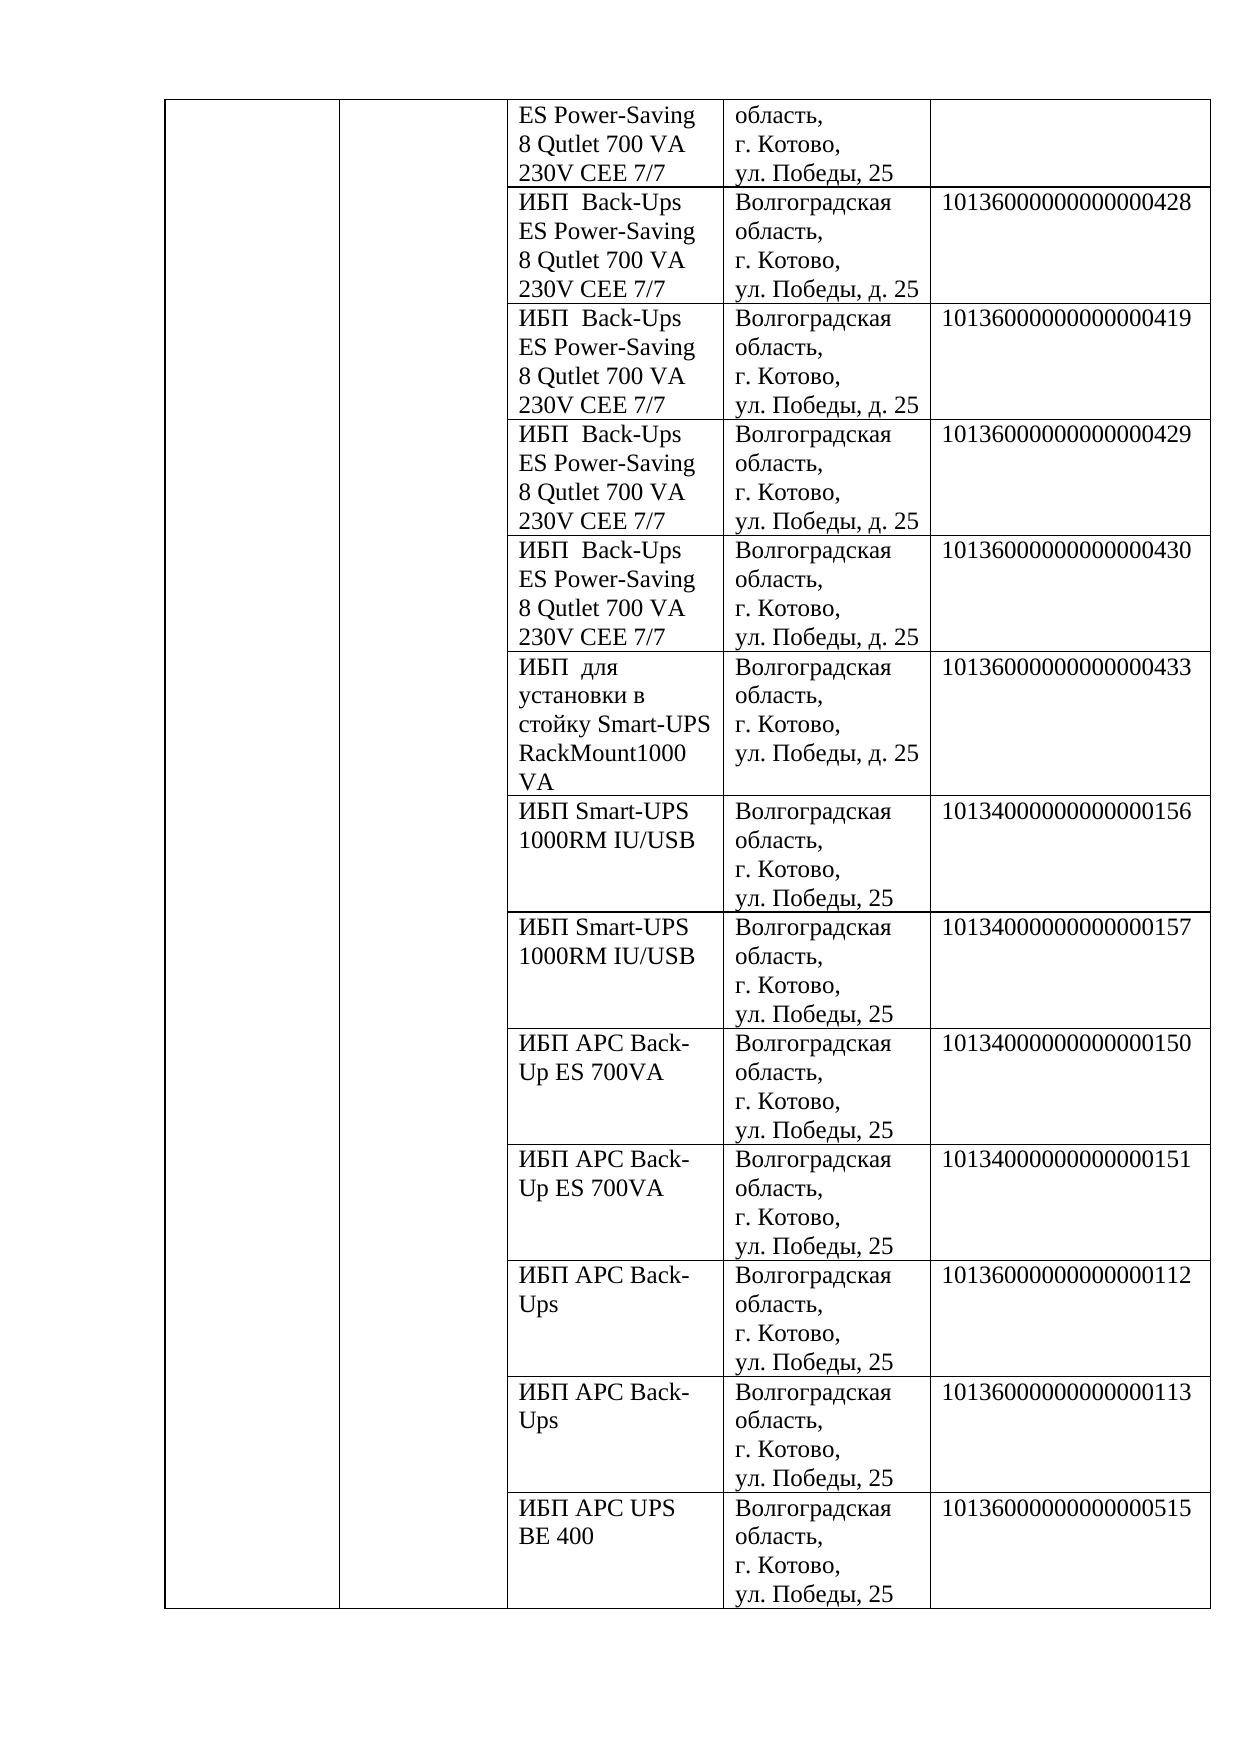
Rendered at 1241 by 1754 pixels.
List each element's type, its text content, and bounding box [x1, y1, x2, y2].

table_cell ИБП АРС UPS BE 400 [508, 1493, 723, 1608]
table_cell 10134000000000000150 [931, 1029, 1210, 1143]
table_cell Волгоградская область, г. Котово, ул. Победы, д. 25 [724, 420, 930, 534]
table_cell ИБП АРС Back-Up ES 700VA [508, 1145, 723, 1259]
table_cell 10136000000000000419 [931, 304, 1210, 418]
table_cell ИБП АРС Back-Up ES 700VA [508, 1029, 723, 1143]
table_cell Волгоградская область, г. Котово, ул. Победы, д. 25 [724, 188, 930, 302]
table_cell ИБП Back-Ups ES Power-Saving 8 Qutlet 700 VA 230V CEE 7/7 [508, 420, 723, 534]
table_cell 10136000000000000112 [931, 1261, 1210, 1376]
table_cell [724, 100, 930, 186]
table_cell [724, 1377, 930, 1492]
table_cell 10136000000000000515 [931, 1493, 1210, 1608]
table_cell ИБП Back-Ups ES Power-Saving 8 Qutlet 700 VA 230V CEE 7/7 [508, 304, 723, 418]
table_cell 10136000000000000430 [931, 536, 1210, 651]
table_cell ИБП Back-Ups ES Power-Saving 8 Qutlet 700 VA 230V CEE 7/7 [508, 536, 723, 651]
table_cell 10136000000000000113 [931, 1377, 1210, 1492]
table_cell Волгоградская область, г. Котово, ул. Победы, 25 [724, 1145, 930, 1259]
table_cell 10136000000000000429 [931, 420, 1210, 534]
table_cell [724, 1493, 930, 1608]
table_cell ИБП Smart-UPS 1000RM IU/USB [508, 796, 723, 911]
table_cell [931, 100, 1210, 186]
table_cell 10134000000000000157 [931, 913, 1210, 1027]
table_cell ИБП АРС Back-Ups [508, 1261, 723, 1376]
table_cell ИБП Smart-UPS 1000RM IU/USB [508, 913, 723, 1027]
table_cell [508, 100, 723, 186]
table_cell Волгоградская область, г. Котово, ул. Победы, д. 25 [724, 652, 930, 795]
table_cell Волгоградская область, г. Котово, ул. Победы, 25 [724, 796, 930, 911]
table_cell Волгоградская область, г. Котово, ул. Победы, д. 25 [724, 304, 930, 418]
table_cell Волгоградская область, г. Котово, ул. Победы, 25 [724, 1261, 930, 1376]
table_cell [508, 188, 723, 302]
table_cell ИБП для установки в стойку Smart-UPS RackMount1000 VA [508, 652, 723, 795]
table_cell Волгоградская область, г. Котово, ул. Победы, д. 25 [724, 536, 930, 651]
table_cell 10134000000000000156 [931, 796, 1210, 911]
table_cell Волгоградская область, г. Котово, ул. Победы, 25 [724, 913, 930, 1027]
table_cell 10134000000000000151 [931, 1145, 1210, 1259]
table_cell Волгоградская область, г. Котово, ул. Победы, 25 [724, 1029, 930, 1143]
table_cell ИБП АРС Back-Ups [508, 1377, 723, 1492]
table_cell 10136000000000000428 [931, 188, 1210, 302]
table_cell 10136000000000000433 [931, 652, 1210, 795]
